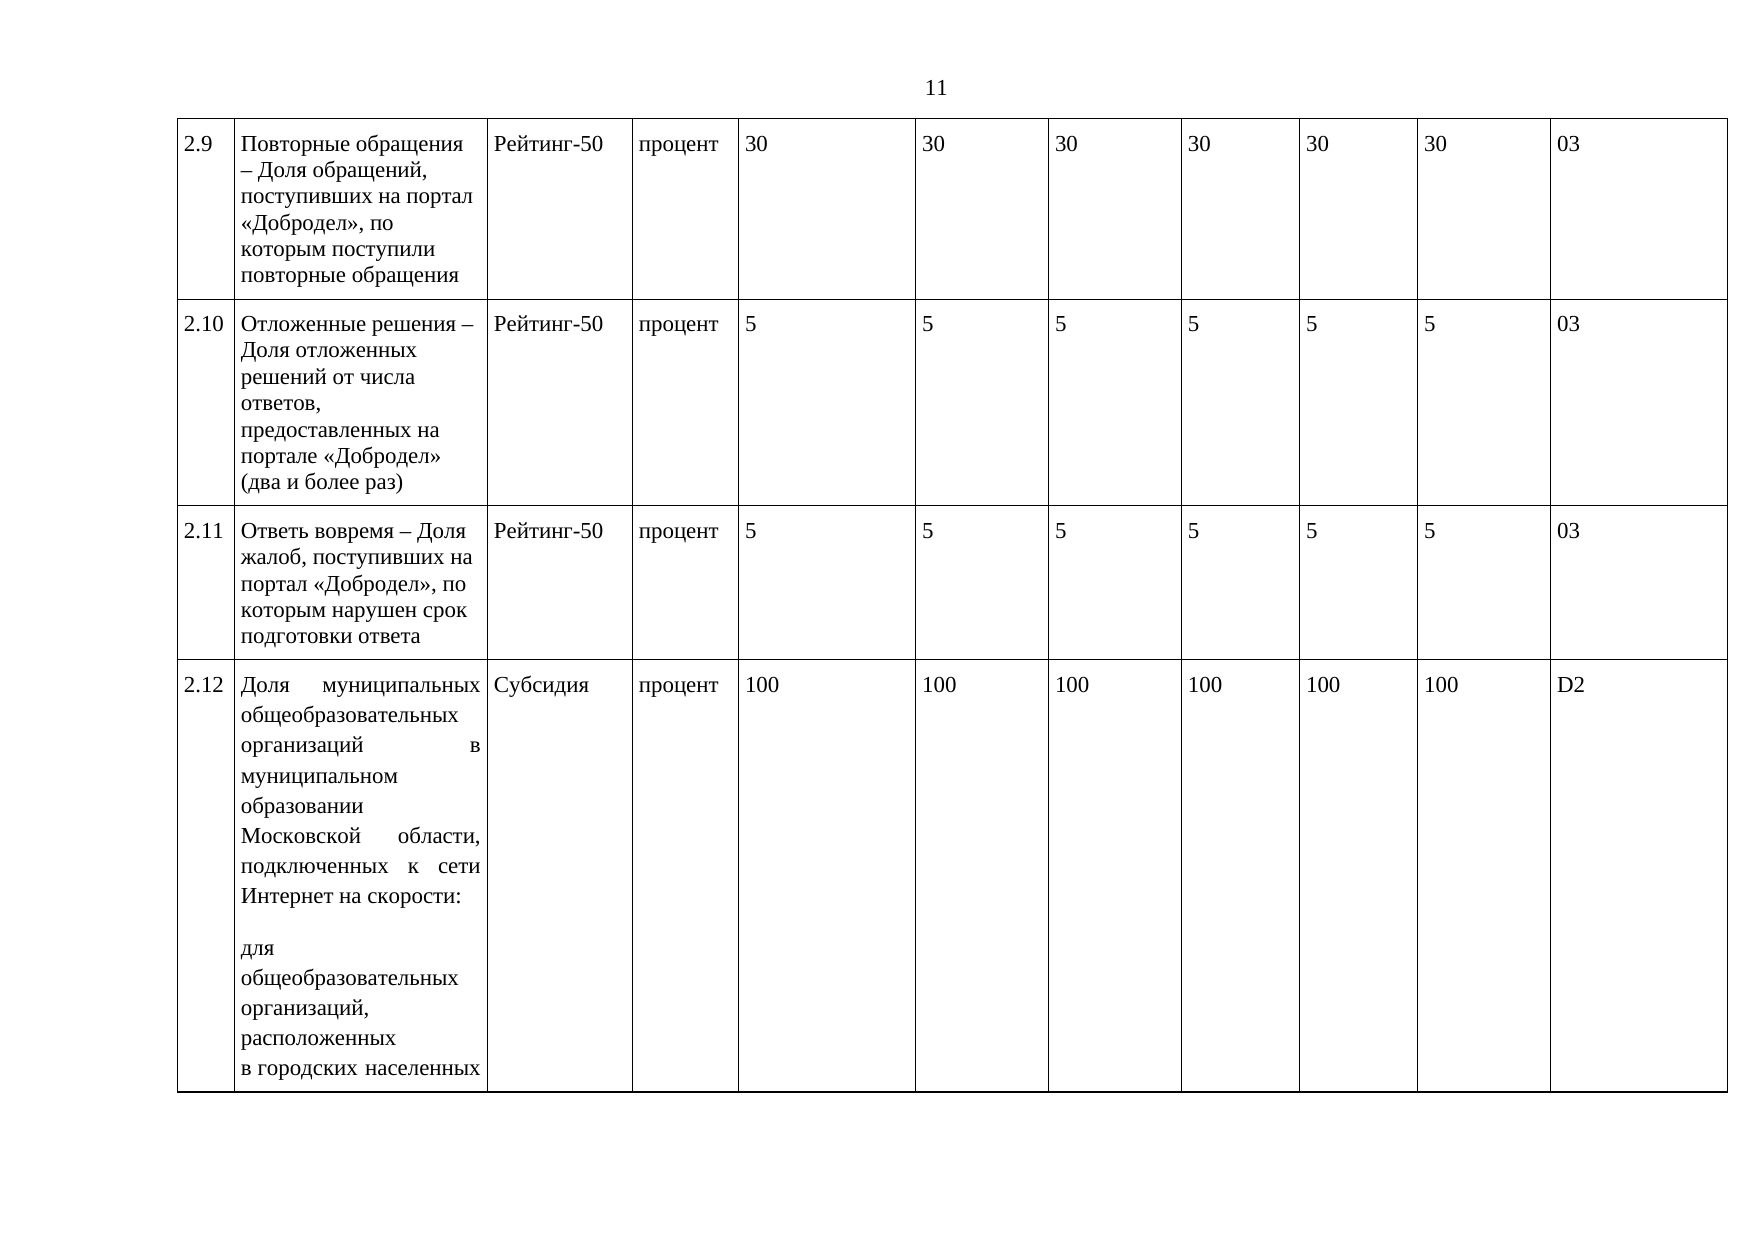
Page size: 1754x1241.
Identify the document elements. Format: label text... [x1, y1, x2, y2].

table_cell 30 [916, 119, 1048, 298]
table_cell процент [633, 660, 738, 1091]
table_cell Рейтинг-50 [488, 506, 632, 659]
table_cell 03 [1551, 300, 1727, 505]
table_cell Ответь вовремя – Доля жалоб, поступивших на портал «Добродел», по которым нарушен срок подготовки ответа [235, 506, 487, 659]
table_cell 2.12 [178, 660, 234, 1091]
table_cell 5 [739, 300, 915, 505]
table_cell 2.11 [178, 506, 234, 659]
table_cell Рейтинг-50 [488, 300, 632, 505]
table_cell D2 [1551, 660, 1727, 1091]
table_cell 30 [1300, 119, 1417, 298]
table_cell 5 [1049, 506, 1181, 659]
table_cell Рейтинг-50 [488, 119, 632, 298]
table_cell 5 [916, 506, 1048, 659]
table_cell 5 [1300, 506, 1417, 659]
table_cell 5 [1182, 300, 1299, 505]
table_cell 5 [916, 300, 1048, 505]
table_cell 5 [739, 506, 915, 659]
table_cell процент [633, 119, 738, 298]
table_cell Субсидия [488, 660, 632, 1091]
table_cell 5 [1418, 506, 1550, 659]
table_cell 03 [1551, 506, 1727, 659]
table_cell Повторные обращения – Доля обращений, поступивших на портал «Добродел», по которым поступили повторные обращения [235, 119, 487, 298]
table_cell 30 [1182, 119, 1299, 298]
table_cell 03 [1551, 119, 1727, 298]
table_cell 5 [1182, 506, 1299, 659]
table_cell 5 [1300, 300, 1417, 505]
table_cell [235, 660, 487, 1091]
table_cell процент [633, 300, 738, 505]
table_cell 5 [1049, 300, 1181, 505]
table_cell Отложенные решения – Доля отложенных решений от числа ответов, предоставленных на портале «Добродел» (два и более раз) [235, 300, 487, 505]
table_cell 100 [1300, 660, 1417, 1091]
table_cell 100 [739, 660, 915, 1091]
table_cell 2.10 [178, 300, 234, 505]
table_cell 100 [1049, 660, 1181, 1091]
table_cell 2.9 [178, 119, 234, 298]
table_cell 30 [1418, 119, 1550, 298]
table_cell 100 [1418, 660, 1550, 1091]
table_cell 30 [739, 119, 915, 298]
table_cell 5 [1418, 300, 1550, 505]
table_cell 100 [916, 660, 1048, 1091]
table_cell 100 [1182, 660, 1299, 1091]
table_cell процент [633, 506, 738, 659]
table_cell 30 [1049, 119, 1181, 298]
